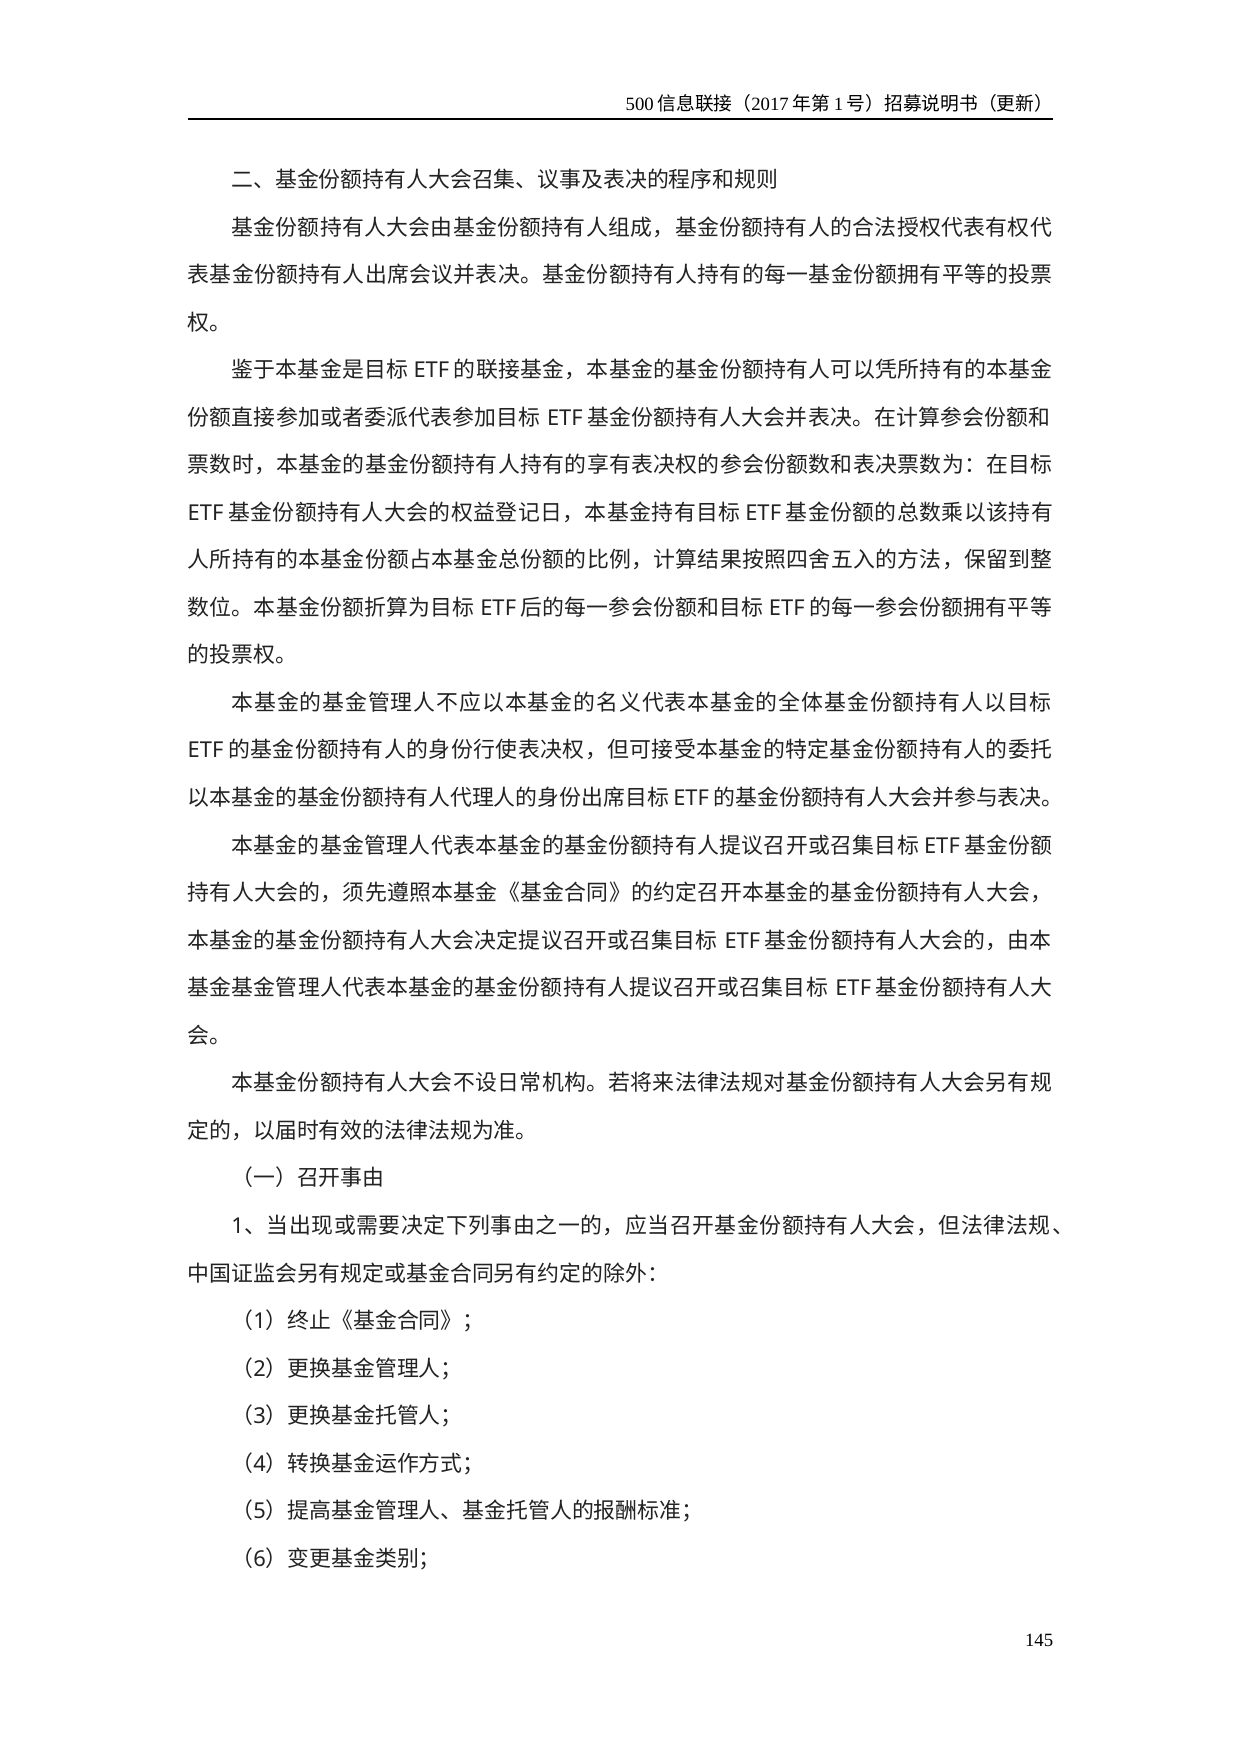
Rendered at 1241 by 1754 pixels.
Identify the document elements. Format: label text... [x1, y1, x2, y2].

text 二、基金份额持有人大会召集、议事及表决的程序和规则 [187, 162, 1053, 194]
text 1、当出现或需要决定下列事由之一的，应当召开基金份额持有人大会，但法律法规、中国证监会另有规定或基金合同另有约定的除外： [187, 1208, 1053, 1287]
text 基金份额持有人大会由基金份额持有人组成，基金份额持有人的合法授权代表有权代表基金份额持有人出席会议并表决。基金份额持有人持有的每一基金份额拥有平等的投票权。 [187, 209, 1053, 336]
text （3）更换基金托管人； [187, 1398, 1053, 1430]
text （4）转换基金运作方式； [187, 1446, 1053, 1478]
text （2）更换基金管理人； [187, 1351, 1053, 1382]
text （一）召开事由 [187, 1160, 1053, 1192]
text （6）变更基金类别； [187, 1541, 1053, 1573]
text 本基金的基金管理人代表本基金的基金份额持有人提议召开或召集目标ETF基金份额持有人大会的，须先遵照本基金《基金合同》的约定召开本基金的基金份额持有人大会，本基金的基金份额持有人大会决定提议召开或召集目标ETF基金份额持有人大会的，由本基金基金管理人代表本基金的基金份额持有人提议召开或召集目标ETF基金份额持有人大会。 [187, 828, 1053, 1049]
text （1）终止《基金合同》； [187, 1303, 1053, 1335]
text 本基金份额持有人大会不设日常机构。若将来法律法规对基金份额持有人大会另有规定的，以届时有效的法律法规为准。 [187, 1065, 1053, 1144]
text （5）提高基金管理人、基金托管人的报酬标准； [187, 1493, 1053, 1525]
text 鉴于本基金是目标ETF的联接基金，本基金的基金份额持有人可以凭所持有的本基金份额直接参加或者委派代表参加目标ETF基金份额持有人大会并表决。在计算参会份额和票数时，本基金的基金份额持有人持有的享有表决权的参会份额数和表决票数为：在目标ETF基金份额持有人大会的权益登记日，本基金持有目标ETF基金份额的总数乘以该持有人所持有的本基金份额占本基金总份额的比例，计算结果按照四舍五入的方法，保留到整数位。本基金份额折算为目标ETF后的每一参会份额和目标ETF的每一参会份额拥有平等的投票权。 [187, 352, 1053, 669]
text 本基金的基金管理人不应以本基金的名义代表本基金的全体基金份额持有人以目标ETF的基金份额持有人的身份行使表决权，但可接受本基金的特定基金份额持有人的委托以本基金的基金份额持有人代理人的身份出席目标ETF的基金份额持有人大会并参与表决。 [187, 685, 1053, 812]
